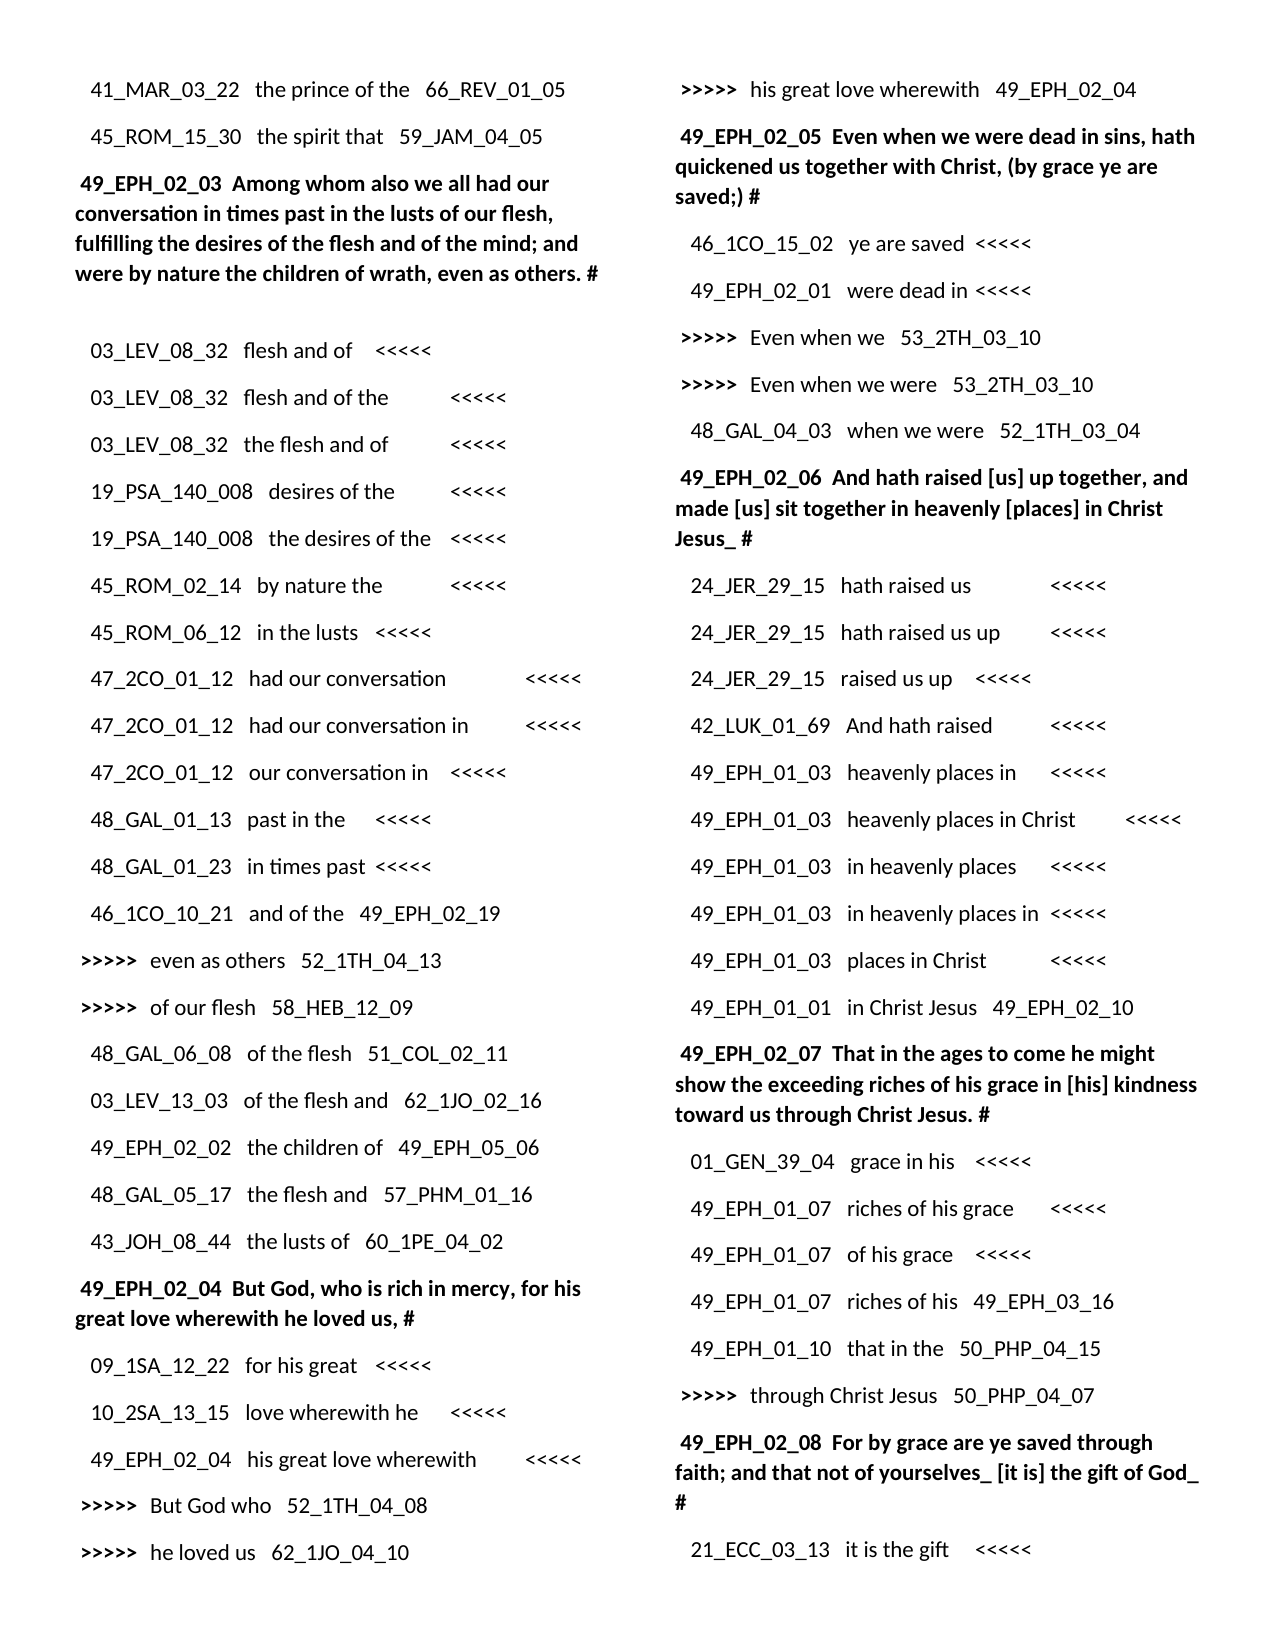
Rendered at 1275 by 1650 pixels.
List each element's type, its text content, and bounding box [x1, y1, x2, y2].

text 47_2CO_01_12 had our conversation in <<<<< [75, 711, 600, 739]
text 49_EPH_02_04 his great love wherewith <<<<< [75, 1445, 600, 1473]
text 48_GAL_06_08 of the flesh 51_COL_02_11 [75, 1039, 600, 1068]
text 45_ROM_06_12 in the lusts <<<<< [75, 618, 600, 646]
text >>>>> of our flesh 58_HEB_12_09 [75, 993, 600, 1021]
text 46_1CO_10_21 and of the 49_EPH_02_19 [75, 899, 600, 927]
text 03_LEV_08_32 the flesh and of <<<<< [75, 430, 600, 458]
text 48_GAL_01_23 in times past <<<<< [75, 852, 600, 880]
text 49_EPH_01_07 riches of his grace <<<<< [675, 1194, 1200, 1222]
text 45_ROM_02_14 by nature the <<<<< [75, 571, 600, 599]
text 49_EPH_02_04 But God, who is rich in mercy, for his great love wherewith he loved us, # [75, 1274, 600, 1332]
text 49_EPH_02_06 And hath raised [us] up together, and made [us] sit together in heavenly [places] in Christ Jesus_ # [675, 463, 1200, 552]
text 48_GAL_01_13 past in the <<<<< [75, 805, 600, 833]
text 03_LEV_08_32 flesh and of <<<<< [75, 336, 600, 364]
text 24_JER_29_15 hath raised us <<<<< [675, 571, 1200, 599]
text 49_EPH_01_07 of his grace <<<<< [675, 1241, 1200, 1269]
text 49_EPH_02_08 For by grace are ye saved through faith; and that not of yourselves_ [it is] the gift of God_ # [675, 1428, 1200, 1517]
text 24_JER_29_15 raised us up <<<<< [675, 664, 1200, 693]
text 49_EPH_01_03 heavenly places in Christ <<<<< [675, 805, 1200, 833]
text 09_1SA_12_22 for his great <<<<< [75, 1351, 600, 1379]
text 43_JOH_08_44 the lusts of 60_1PE_04_02 [75, 1227, 600, 1255]
text 01_GEN_39_04 grace in his <<<<< [675, 1147, 1200, 1175]
text 47_2CO_01_12 had our conversation <<<<< [75, 664, 600, 693]
text >>>>> Even when we 53_2TH_03_10 [675, 323, 1200, 351]
text 49_EPH_02_03 Among whom also we all had our conversation in times past in the lusts of our flesh, fulfilling the desires of the flesh and of the mind; and were by nature the children of wrath, even as others. # [75, 169, 600, 318]
text 49_EPH_02_02 the children of 49_EPH_05_06 [75, 1133, 600, 1161]
text 47_2CO_01_12 our conversation in <<<<< [75, 758, 600, 786]
text 49_EPH_01_10 that in the 50_PHP_04_15 [675, 1334, 1200, 1362]
text 19_PSA_140_008 desires of the <<<<< [75, 477, 600, 505]
text 49_EPH_01_03 in heavenly places <<<<< [675, 852, 1200, 880]
text 48_GAL_04_03 when we were 52_1TH_03_04 [675, 417, 1200, 445]
text 45_ROM_15_30 the spirit that 59_JAM_04_05 [75, 122, 600, 150]
text 49_EPH_01_01 in Christ Jesus 49_EPH_02_10 [675, 993, 1200, 1021]
text 42_LUK_01_69 And hath raised <<<<< [675, 711, 1200, 739]
text >>>>> But God who 52_1TH_04_08 [75, 1492, 600, 1520]
text 49_EPH_01_03 in heavenly places in <<<<< [675, 899, 1200, 927]
text >>>>> his great love wherewith 49_EPH_02_04 [675, 75, 1200, 103]
text 21_ECC_03_13 it is the gift <<<<< [675, 1535, 1200, 1563]
text >>>>> Even when we were 53_2TH_03_10 [675, 370, 1200, 398]
text 03_LEV_08_32 flesh and of the <<<<< [75, 383, 600, 411]
text 24_JER_29_15 hath raised us up <<<<< [675, 618, 1200, 646]
text 49_EPH_02_07 That in the ages to come he might show the exceeding riches of his grace in [his] kindness toward us through Christ Jesus. # [675, 1039, 1200, 1128]
text 49_EPH_01_03 heavenly places in <<<<< [675, 758, 1200, 786]
text 49_EPH_02_01 were dead in <<<<< [675, 276, 1200, 304]
text 48_GAL_05_17 the flesh and 57_PHM_01_16 [75, 1180, 600, 1208]
text >>>>> through Christ Jesus 50_PHP_04_07 [675, 1381, 1200, 1409]
text >>>>> he loved us 62_1JO_04_10 [75, 1538, 600, 1567]
text 19_PSA_140_008 the desires of the <<<<< [75, 524, 600, 552]
text 41_MAR_03_22 the prince of the 66_REV_01_05 [75, 75, 600, 103]
text 03_LEV_13_03 of the flesh and 62_1JO_02_16 [75, 1086, 600, 1114]
text >>>>> even as others 52_1TH_04_13 [75, 946, 600, 974]
text 46_1CO_15_02 ye are saved <<<<< [675, 229, 1200, 257]
text 49_EPH_01_03 places in Christ <<<<< [675, 946, 1200, 974]
text 49_EPH_01_07 riches of his 49_EPH_03_16 [675, 1287, 1200, 1316]
text 49_EPH_02_05 Even when we were dead in sins, hath quickened us together with Christ, (by grace ye are saved;) # [675, 122, 1200, 210]
text 10_2SA_13_15 love wherewith he <<<<< [75, 1398, 600, 1426]
